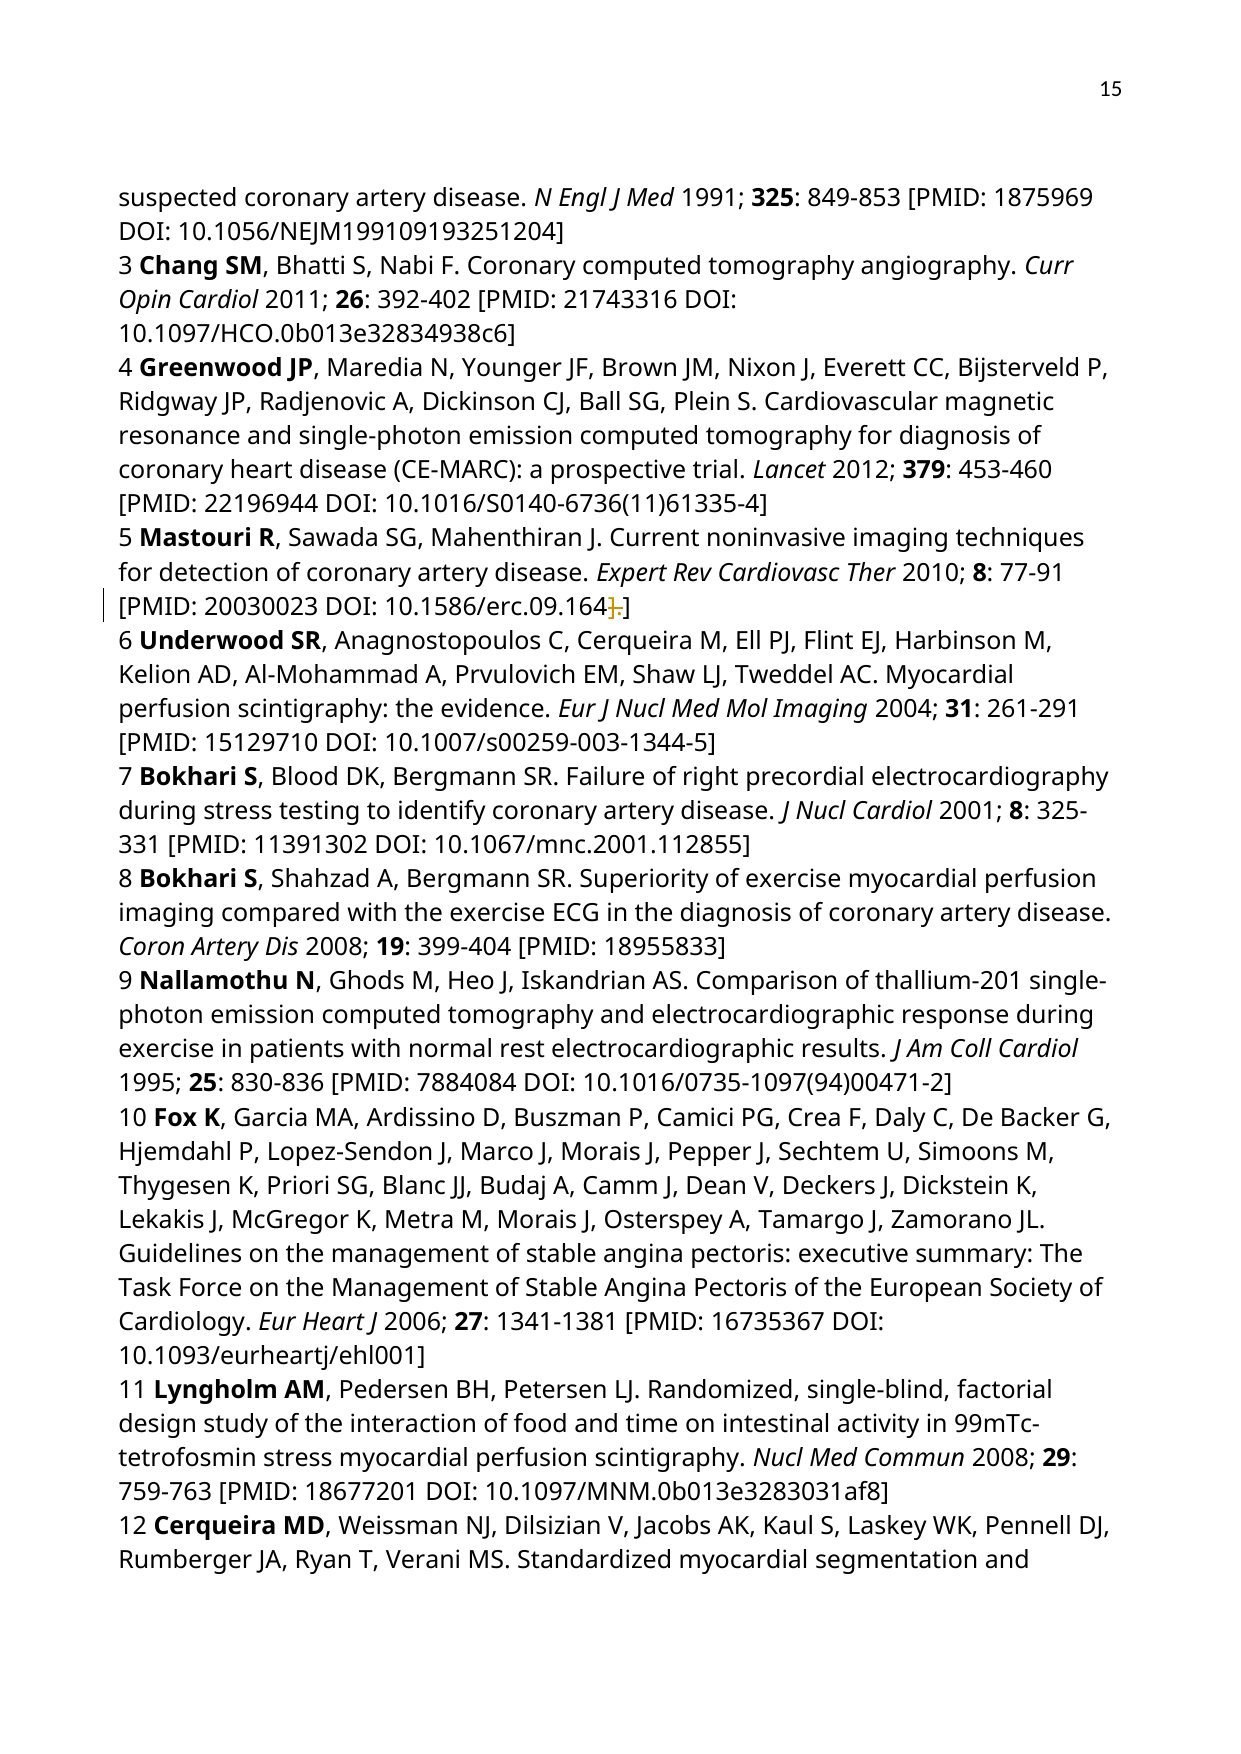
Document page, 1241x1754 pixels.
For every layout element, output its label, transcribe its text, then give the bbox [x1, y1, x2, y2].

text 11 Lyngholm AM, Pedersen BH, Petersen LJ. Randomized, single-blind, factorial design study of the interaction of food and time on intestinal activity in 99mTc-tetrofosmin stress myocardial perfusion scintigraphy. Nucl Med Commun 2008; 29: 759-763 [PMID: 18677201 DOI: 10.1097/MNM.0b013e3283031af8] [118, 1372, 1122, 1508]
text 4 Greenwood JP, Maredia N, Younger JF, Brown JM, Nixon J, Everett CC, Bijsterveld P, Ridgway JP, Radjenovic A, Dickinson CJ, Ball SG, Plein S. Cardiovascular magnetic resonance and single-photon emission computed tomography for diagnosis of coronary heart disease (CE-MARC): a prospective trial. Lancet 2012; 379: 453-460 [PMID: 22196944 DOI: 10.1016/S0140-6736(11)61335-4] [118, 350, 1122, 520]
text 8 Bokhari S, Shahzad A, Bergmann SR. Superiority of exercise myocardial perfusion imaging compared with the exercise ECG in the diagnosis of coronary artery disease. Coron Artery Dis 2008; 19: 399-404 [PMID: 18955833] [118, 861, 1122, 963]
text 5 Mastouri R, Sawada SG, Mahenthiran J. Current noninvasive imaging techniques for detection of coronary artery disease. Expert Rev Cardiovasc Ther 2010; 8: 77-91 [PMID: 20030023 DOI: 10.1586/erc.09.164] [118, 520, 1122, 622]
text 10 Fox K, Garcia MA, Ardissino D, Buszman P, Camici PG, Crea F, Daly C, De Backer G, Hjemdahl P, Lopez-Sendon J, Marco J, Morais J, Pepper J, Sechtem U, Simoons M, Thygesen K, Priori SG, Blanc JJ, Budaj A, Camm J, Dean V, Deckers J, Dickstein K, Lekakis J, McGregor K, Metra M, Morais J, Osterspey A, Tamargo J, Zamorano JL. Guidelines on the management of stable angina pectoris: executive summary: The Task Force on the Management of Stable Angina Pectoris of the European Society of Cardiology. Eur Heart J 2006; 27: 1341-1381 [PMID: 16735367 DOI: 10.1093/eurheartj/ehl001] [118, 1099, 1122, 1372]
text 3 Chang SM, Bhatti S, Nabi F. Coronary computed tomography angiography. Curr Opin Cardiol 2011; 26: 392-402 [PMID: 21743316 DOI: 10.1097/HCO.0b013e32834938c6] [118, 248, 1122, 350]
text 6 Underwood SR, Anagnostopoulos C, Cerqueira M, Ell PJ, Flint EJ, Harbinson M, Kelion AD, Al-Mohammad A, Prvulovich EM, Shaw LJ, Tweddel AC. Myocardial perfusion scintigraphy: the evidence. Eur J Nucl Med Mol Imaging 2004; 31: 261-291 [PMID: 15129710 DOI: 10.1007/s00259-003-1344-5] [118, 622, 1122, 758]
text 9 Nallamothu N, Ghods M, Heo J, Iskandrian AS. Comparison of thallium-201 single-photon emission computed tomography and electrocardiographic response during exercise in patients with normal rest electrocardiographic results. J Am Coll Cardiol 1995; 25: 830-836 [PMID: 7884084 DOI: 10.1016/0735-1097(94)00471-2] [118, 963, 1122, 1099]
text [118, 1508, 1122, 1576]
text 7 Bokhari S, Blood DK, Bergmann SR. Failure of right precordial electrocardiography during stress testing to identify coronary artery disease. J Nucl Cardiol 2001; 8: 325-331 [PMID: 11391302 DOI: 10.1067/mnc.2001.112855] [118, 758, 1122, 861]
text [118, 179, 1122, 248]
